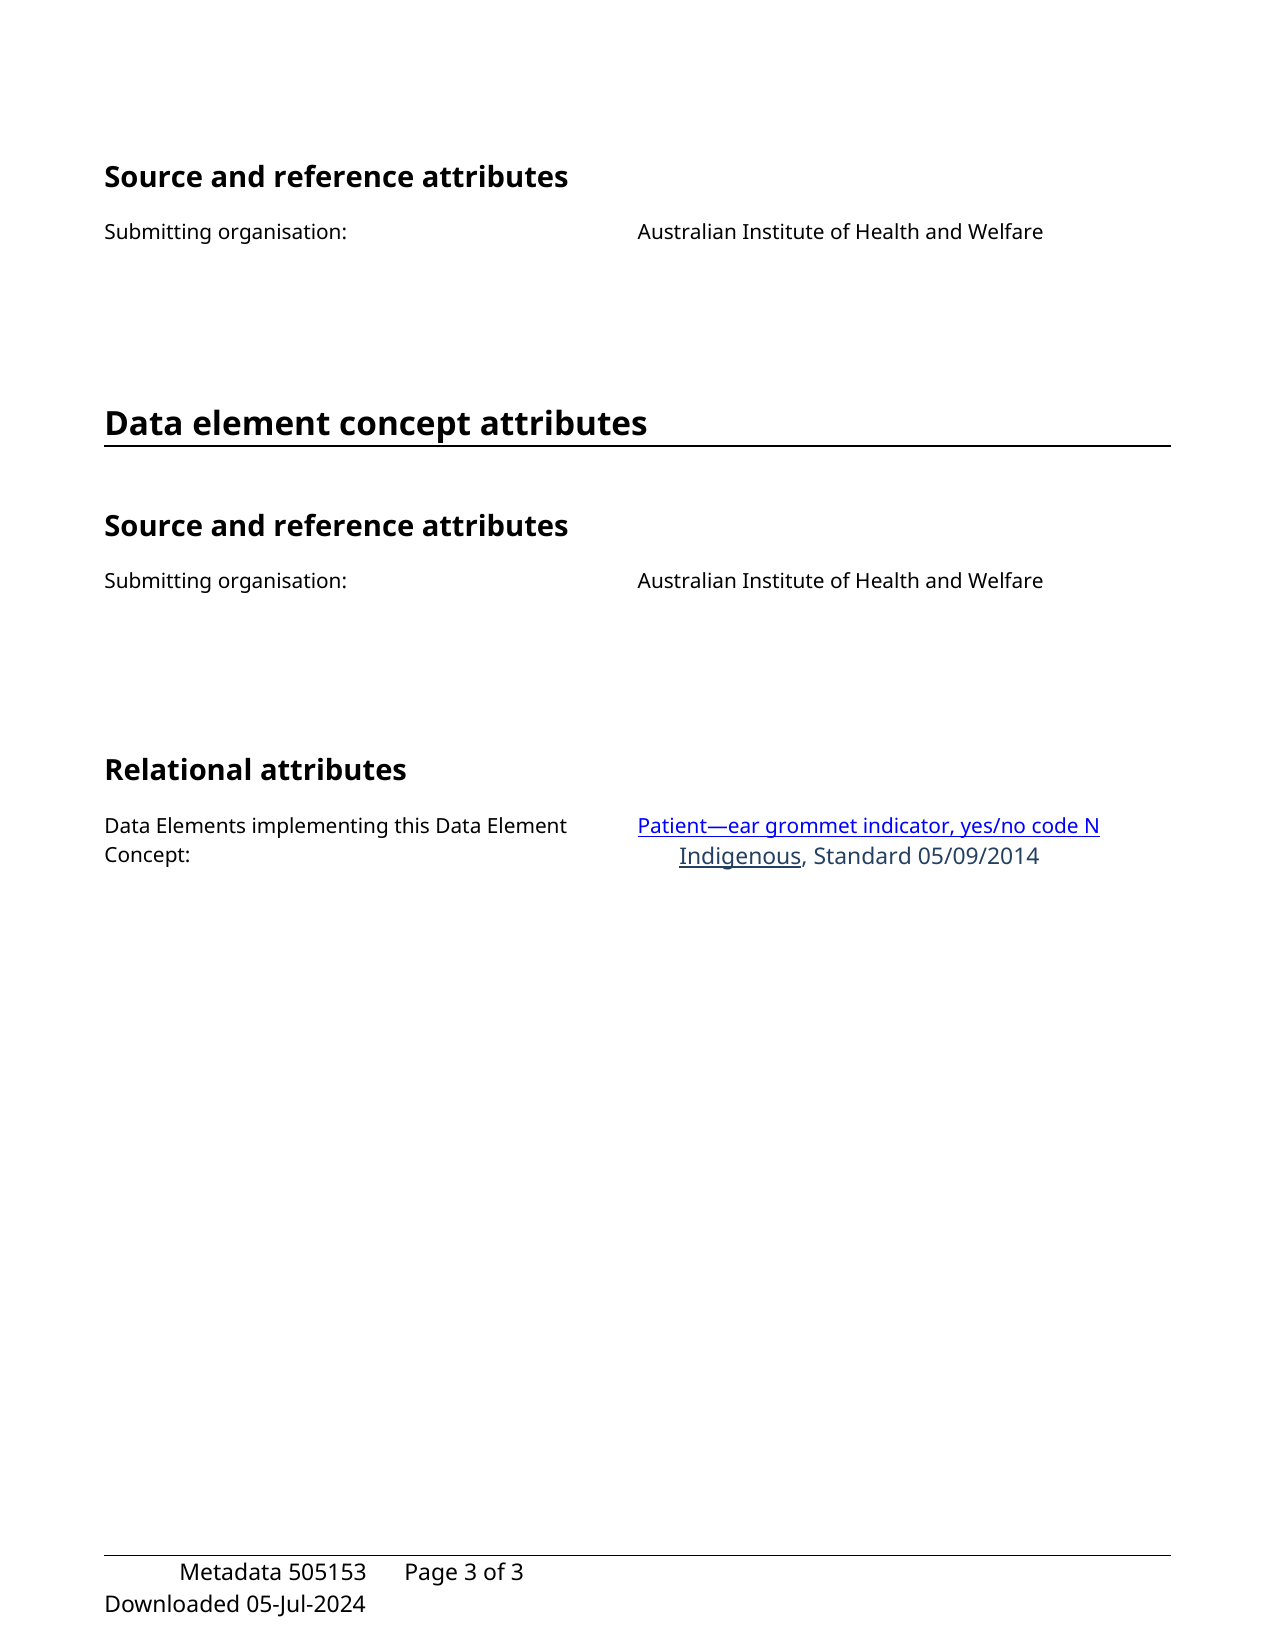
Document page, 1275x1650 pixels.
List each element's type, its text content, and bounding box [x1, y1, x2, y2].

table_header Patient—ear grommet indicator, yes/no code N Indigenous, Standard 05/09/2014 [626, 801, 1159, 939]
table_header Data Elements implementing this Data Element Concept: [93, 801, 626, 939]
table_cell Submitting organisation: [93, 555, 626, 662]
table_cell Source and reference attributes [93, 110, 1159, 206]
table_cell Australian Institute of Health and Welfare [626, 555, 1159, 662]
subtitle Data element concept attributes [104, 400, 1171, 445]
table_cell Australian Institute of Health and Welfare [626, 206, 1159, 312]
subtitle Relational attributes [104, 749, 1171, 789]
table_header Source and reference attributes [93, 460, 1159, 555]
table_cell Submitting organisation: [93, 206, 626, 312]
